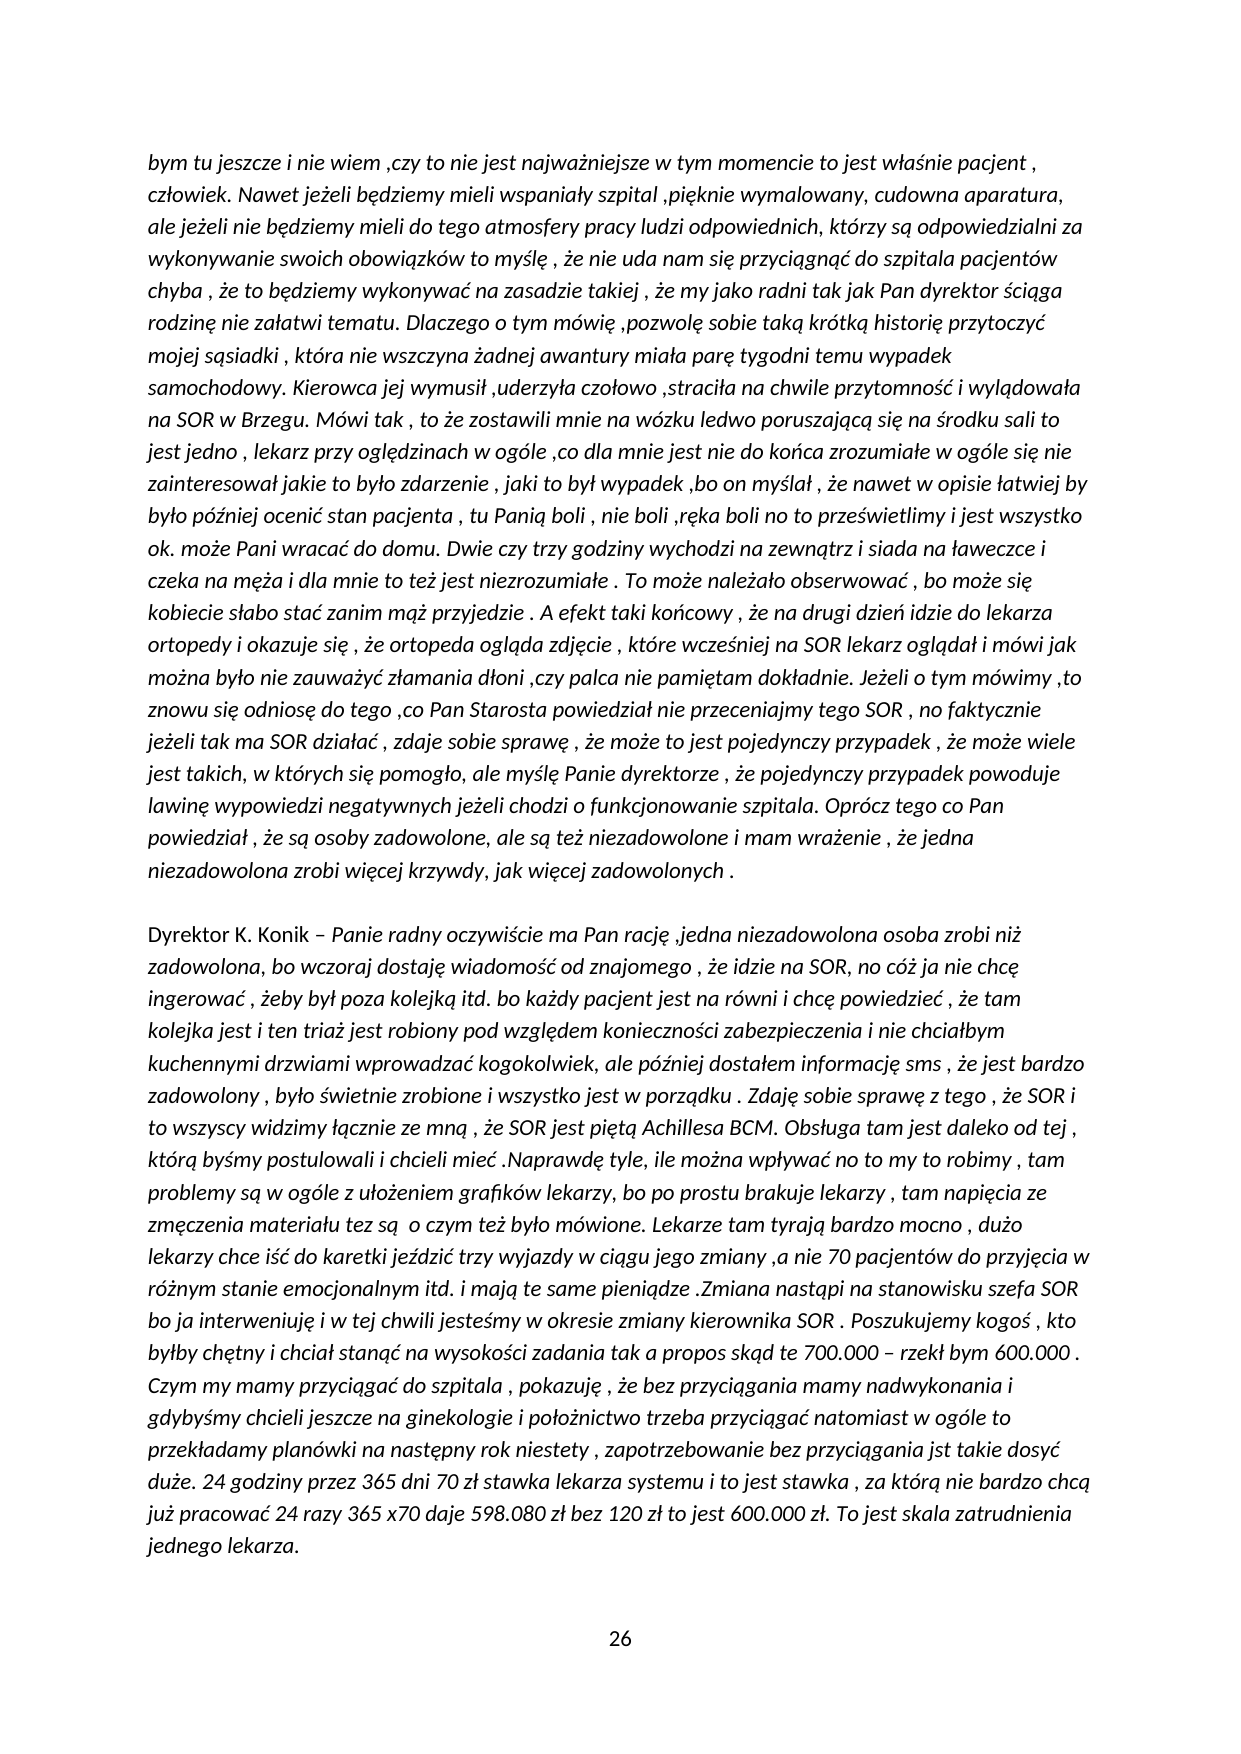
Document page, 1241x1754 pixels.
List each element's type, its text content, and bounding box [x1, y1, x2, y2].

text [148, 148, 1093, 884]
text Dyrektor K. Konik – Panie radny oczywiście ma Pan rację ,jedna niezadowolona osoba zrobi niż zadowolona, bo wczoraj dostaję wiadomość od znajomego , że idzie na SOR, no cóż ja nie chcę ingerować , żeby był poza kolejką itd. bo każdy pacjent jest na równi i chcę powiedzieć , że tam kolejka jest i ten triaż jest robiony pod względem konieczności zabezpieczenia i nie chciałbym kuchennymi drzwiami wprowadzać kogokolwiek, ale później dostałem informację sms , że jest bardzo zadowolony , było świetnie zrobione i wszystko jest w porządku . Zdaję sobie sprawę z tego , że SOR i to wszyscy widzimy łącznie ze mną , że SOR jest piętą Achillesa BCM. Obsługa tam jest daleko od tej , którą byśmy postulowali i chcieli mieć .Naprawdę tyle, ile można wpływać no to my to robimy , tam problemy są w ogóle z ułożeniem grafików lekarzy, bo po prostu brakuje lekarzy , tam napięcia ze zmęczenia materiału tez są o czym też było mówione. Lekarze tam tyrają bardzo mocno , dużo lekarzy chce iść do karetki jeździć trzy wyjazdy w ciągu jego zmiany ,a nie 70 pacjentów do przyjęcia w różnym stanie emocjonalnym itd. i mają te same pieniądze .Zmiana nastąpi na stanowisku szefa SOR bo ja interweniuję i w tej chwili jesteśmy w okresie zmiany kierownika SOR . Poszukujemy kogoś , kto byłby chętny i chciał stanąć na wysokości zadania tak a propos skąd te 700.000 – rzekł bym 600.000 . Czym my mamy przyciągać do szpitala , pokazuję , że bez przyciągania mamy nadwykonania i gdybyśmy chcieli jeszcze na ginekologie i położnictwo trzeba przyciągać natomiast w ogóle to przekładamy planówki na następny rok niestety , zapotrzebowanie bez przyciągania jst takie dosyć duże. 24 godziny przez 365 dni 70 zł stawka lekarza systemu i to jest stawka , za którą nie bardzo chcą już pracować 24 razy 365 x70 daje 598.080 zł bez 120 zł to jest 600.000 zł. To jest skala zatrudnienia jednego lekarza. [148, 920, 1093, 1560]
